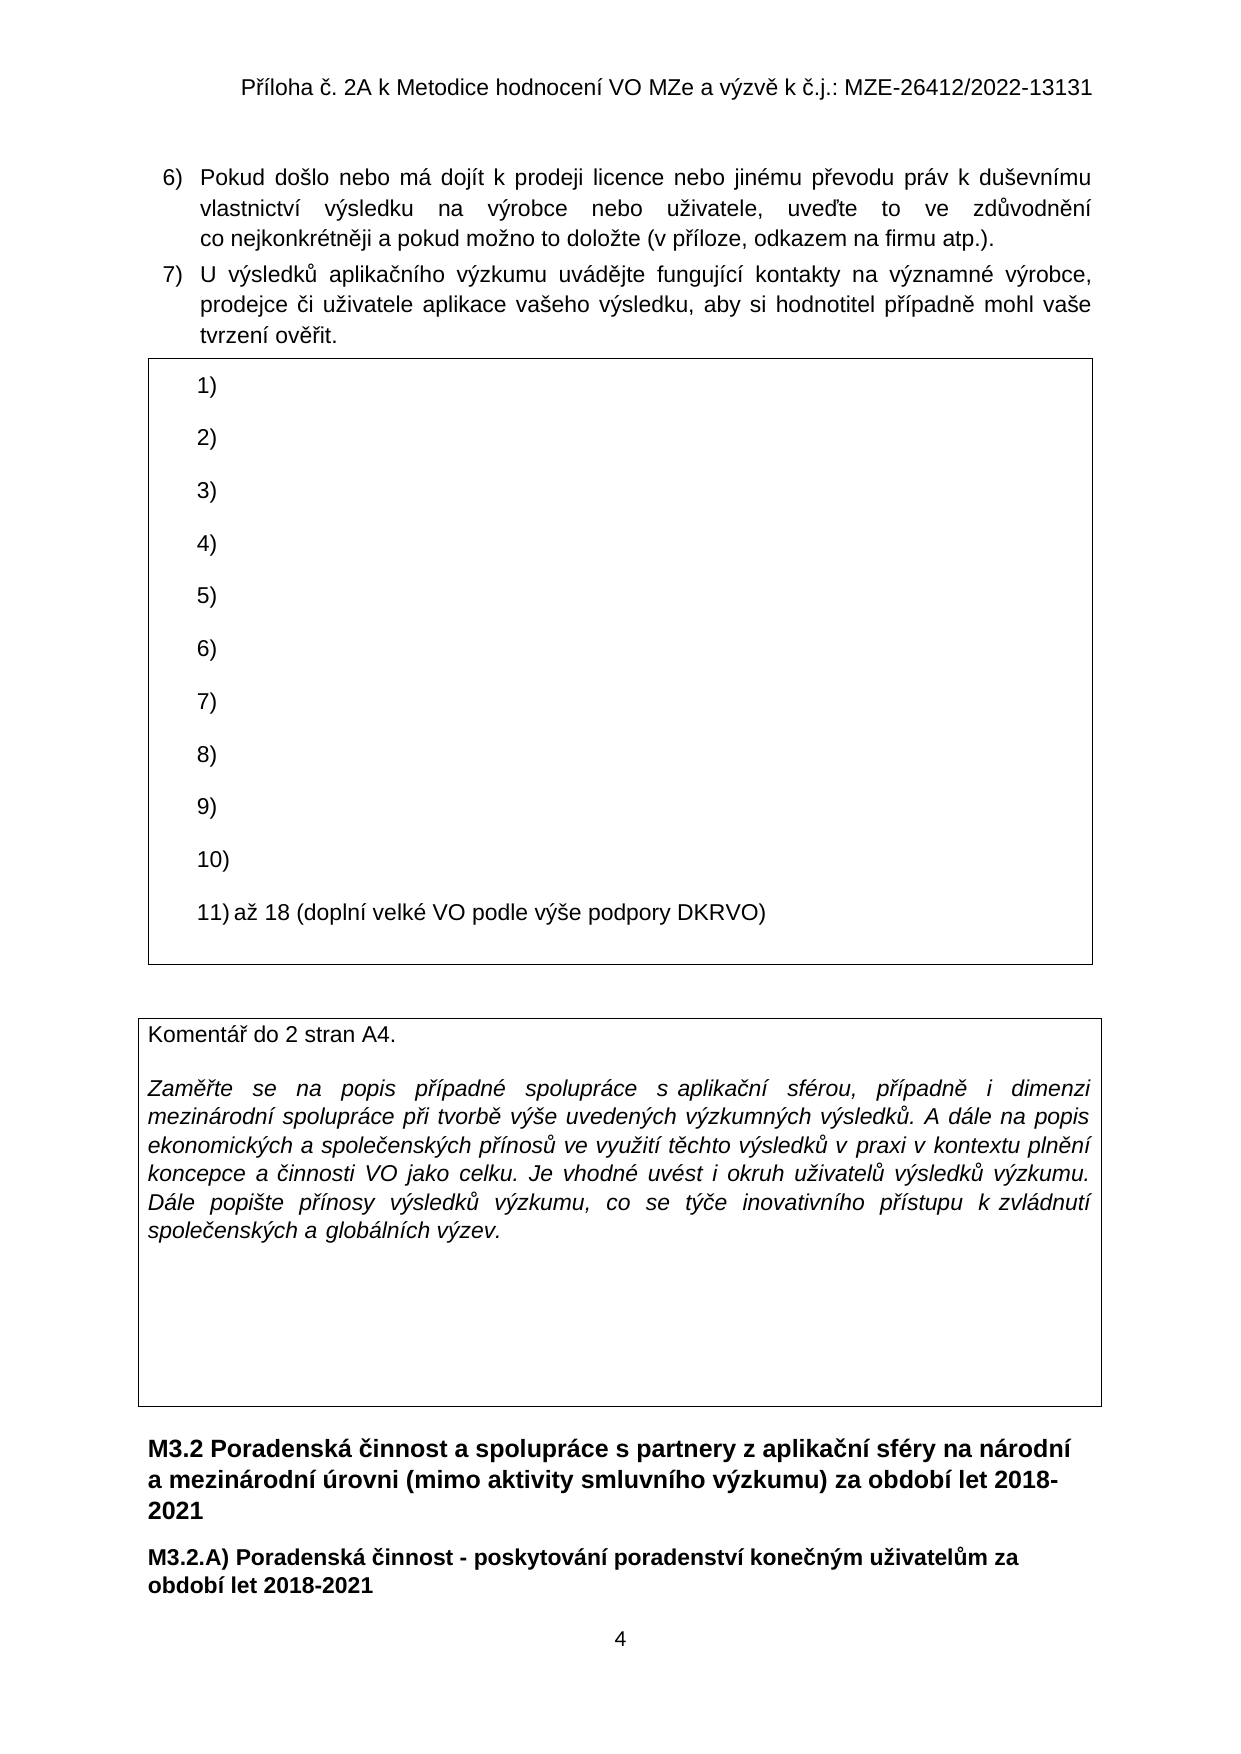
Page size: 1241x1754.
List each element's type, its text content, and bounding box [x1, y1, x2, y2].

list U výsledků aplikačního výzkumu uvádějte fungující kontakty na významné výrobce, prodejce či uživatele aplikace vašeho výsledku, aby si hodnotitel případně mohl vaše tvrzení ověřit. [162, 261, 1093, 348]
list Pokud došlo nebo má dojít k prodeji licence nebo jinému převodu práv k duševnímu vlastnictví výsledku na výrobce nebo uživatele, uveďte to ve zdůvodnění co nejkonkrétněji a pokud možno to doložte (v příloze, odkazem na firmu atp.). [162, 164, 1093, 251]
text Zaměřte se na popis případné spolupráce s aplikační sférou, případně i dimenzi mezinárodní spolupráce při tvorbě výše uvedených výzkumných výsledků. A dále na popis ekonomických a společenských přínosů ve využití těchto výsledků v praxi v kontextu plnění koncepce a činnosti VO jako celku. Je vhodné uvést i okruh uživatelů výsledků výzkumu. Dále popište přínosy výsledků výzkumu, co se týče inovativního přístupu k zvládnutí společenských a globálních výzev. [139, 1072, 1101, 1243]
subtitle M3.2.A) Poradenská činnost - poskytování poradenství konečným uživatelům za období let 2018-2021 [148, 1544, 1093, 1598]
subtitle M3.2 Poradenská činnost a spolupráce s partnery z aplikační sféry na národní a mezinárodní úrovni (mimo aktivity smluvního výzkumu) za období let 2018-2021 [148, 1434, 1093, 1525]
text Komentář do 2 stran A4. [139, 1019, 1101, 1048]
table_header až 18 (doplní velké VO podle výše podpory DKRVO) [149, 359, 1092, 964]
